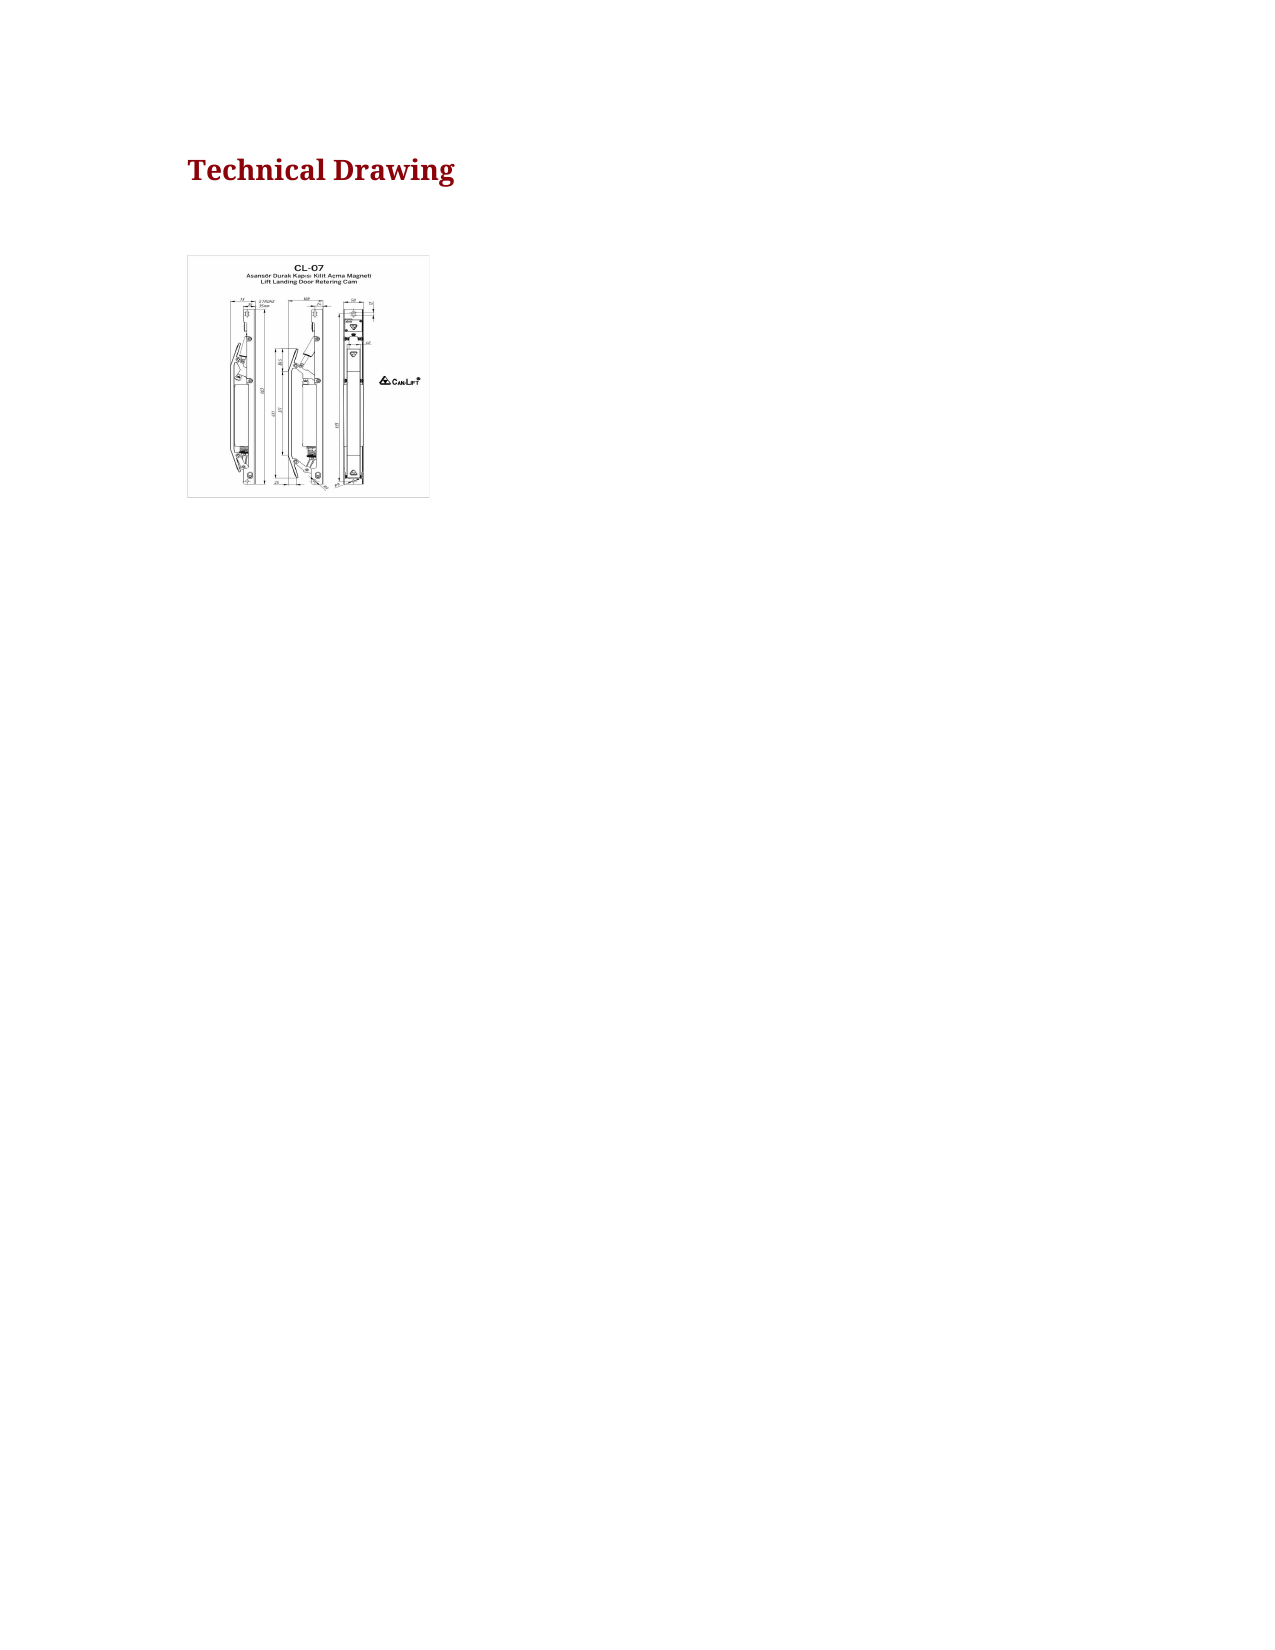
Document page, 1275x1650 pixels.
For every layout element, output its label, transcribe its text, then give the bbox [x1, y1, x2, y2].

text Technical Drawing [187, 150, 1087, 188]
picture [187, 255, 430, 498]
